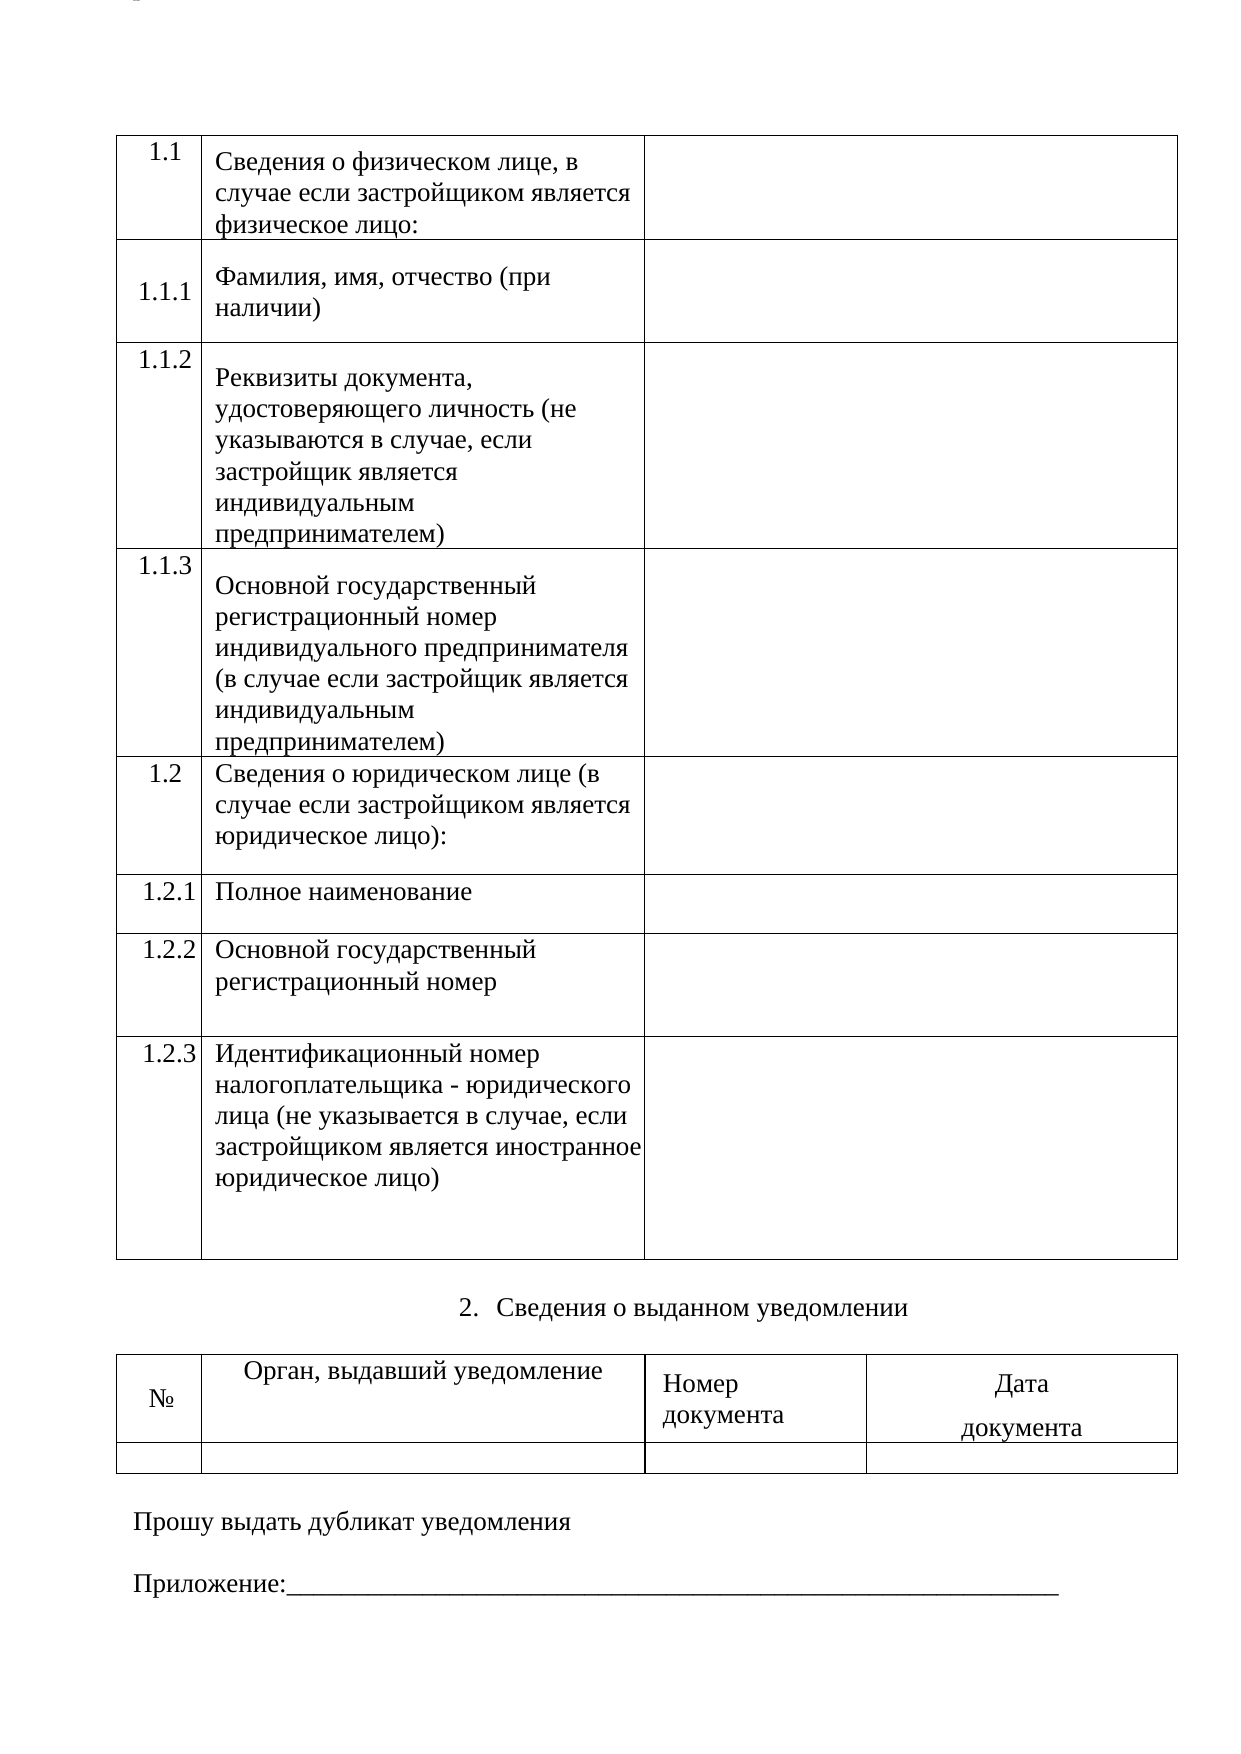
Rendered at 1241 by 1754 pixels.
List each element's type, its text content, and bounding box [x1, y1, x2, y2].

table_cell Идентификационный номер налогоплательщика - юридического лица (не указывается в случае, если застройщиком является иностранное юридическое лицо) [202, 1037, 644, 1259]
table_header № [117, 1355, 201, 1442]
table_cell Фамилия, имя, отчество (при наличии) [202, 240, 644, 342]
text Прошу выдать дубликат уведомления [133, 1505, 1161, 1536]
table_header Орган, выдавший уведомление [202, 1355, 644, 1442]
table_cell Полное наименование [202, 875, 644, 933]
table_cell Реквизиты документа, удостоверяющего личность (не указываются в случае, если застройщик является индивидуальным предпринимателем) [202, 343, 644, 548]
table_cell Основной государственный регистрационный номер [202, 934, 644, 1036]
table_cell 1.1.2 [117, 343, 201, 548]
table_cell [117, 1443, 201, 1473]
table_cell [202, 1443, 644, 1473]
table_cell [645, 1037, 1177, 1259]
table_cell [645, 549, 1177, 756]
table_header 1.1 [117, 136, 201, 239]
table_cell 1.1.3 [117, 549, 201, 756]
table_cell [645, 757, 1177, 874]
table_cell [645, 343, 1177, 548]
table_cell 1.2.1 [117, 875, 201, 933]
table_cell 1.2 [117, 757, 201, 874]
table_header Сведения о физическом лице, в случае если застройщиком является физическое лицо: [202, 136, 644, 239]
table_header [645, 136, 1177, 239]
table_cell [645, 934, 1177, 1036]
table_cell [645, 875, 1177, 933]
table_header Дата документа [867, 1355, 1177, 1442]
table_cell [645, 240, 1177, 342]
table_cell Основной государственный регистрационный номер индивидуального предпринимателя (в случае если застройщик является индивидуальным предпринимателем) [202, 549, 644, 756]
table_cell [867, 1443, 1177, 1473]
table_cell 1.2.3 [117, 1037, 201, 1259]
table_cell [646, 1443, 866, 1473]
table_cell Сведения о юридическом лице (в случае если застройщиком является юридическое лицо): [202, 757, 644, 874]
table_cell 1.2.2 [117, 934, 201, 1036]
table_cell 1.1.1 [117, 240, 201, 342]
text Приложение:_________________________________________________________ [133, 1567, 1161, 1598]
list Сведения о выданном уведомлении [207, 1291, 1161, 1322]
table_header Номер документа [646, 1355, 866, 1442]
